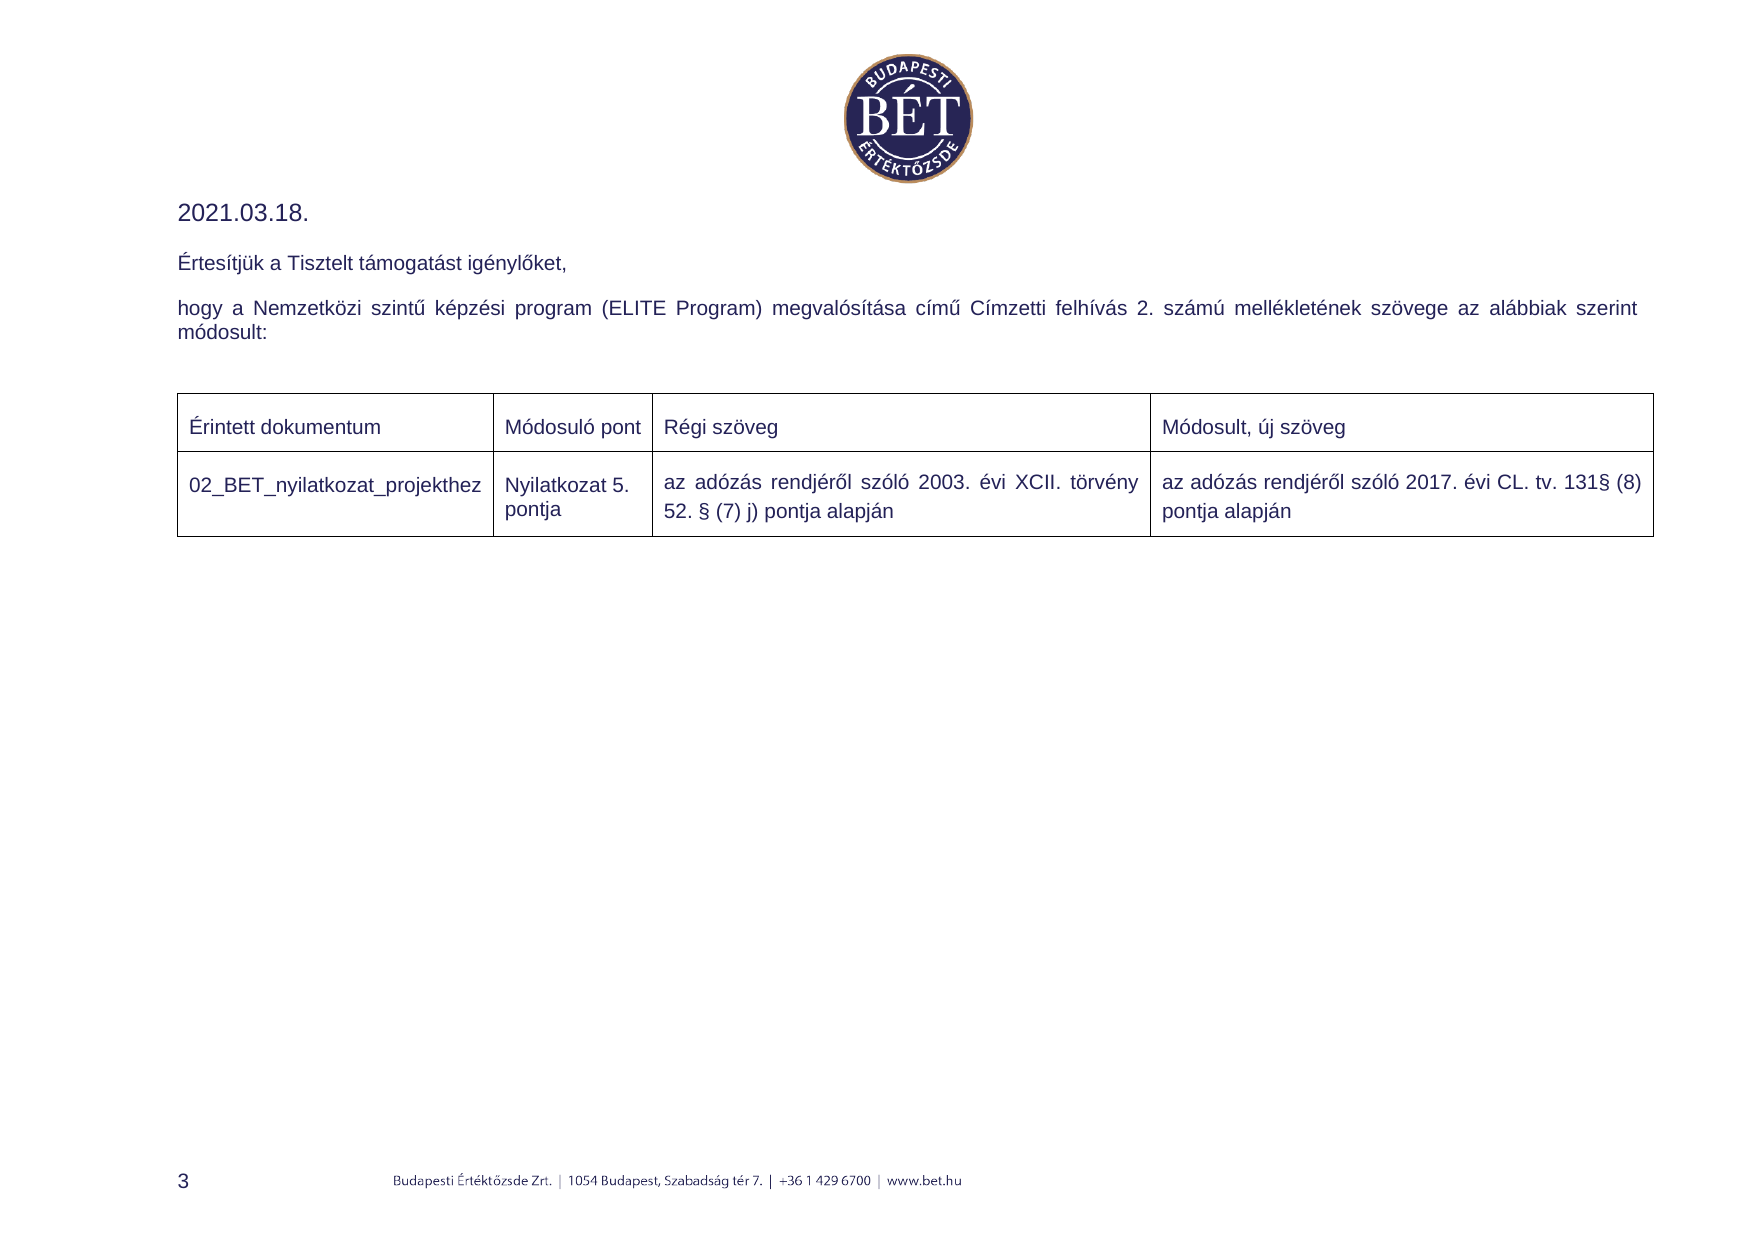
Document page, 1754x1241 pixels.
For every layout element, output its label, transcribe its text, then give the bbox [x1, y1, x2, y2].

subtitle hogy a Nemzetközi szintű képzési program (ELITE Program) megvalósítása című Címzetti felhívás 2. számú mellékletének szövege az alábbiak szerint módosult: [177, 296, 1639, 344]
table_header Régi szöveg [653, 394, 1150, 451]
table_cell Nyilatkozat 5. pontja [494, 452, 652, 536]
table_header Érintett dokumentum [178, 394, 493, 451]
picture [842, 52, 974, 184]
table_header Módosuló pont [494, 394, 652, 451]
table_cell az adózás rendjéről szóló 2017. évi CL. tv. 131§ (8) pontja alapján [1151, 452, 1653, 536]
picture [393, 1171, 963, 1190]
table_cell 02_BET_nyilatkozat_projekthez [178, 452, 493, 536]
table_header Módosult, új szöveg [1151, 394, 1653, 451]
subtitle 2021.03.18. [177, 198, 1639, 227]
table_cell az adózás rendjéről szóló 2003. évi XCII. törvény 52. § (7) j) pontja alapján [653, 452, 1150, 536]
subtitle Értesítjük a Tisztelt támogatást igénylőket, [177, 251, 1639, 275]
